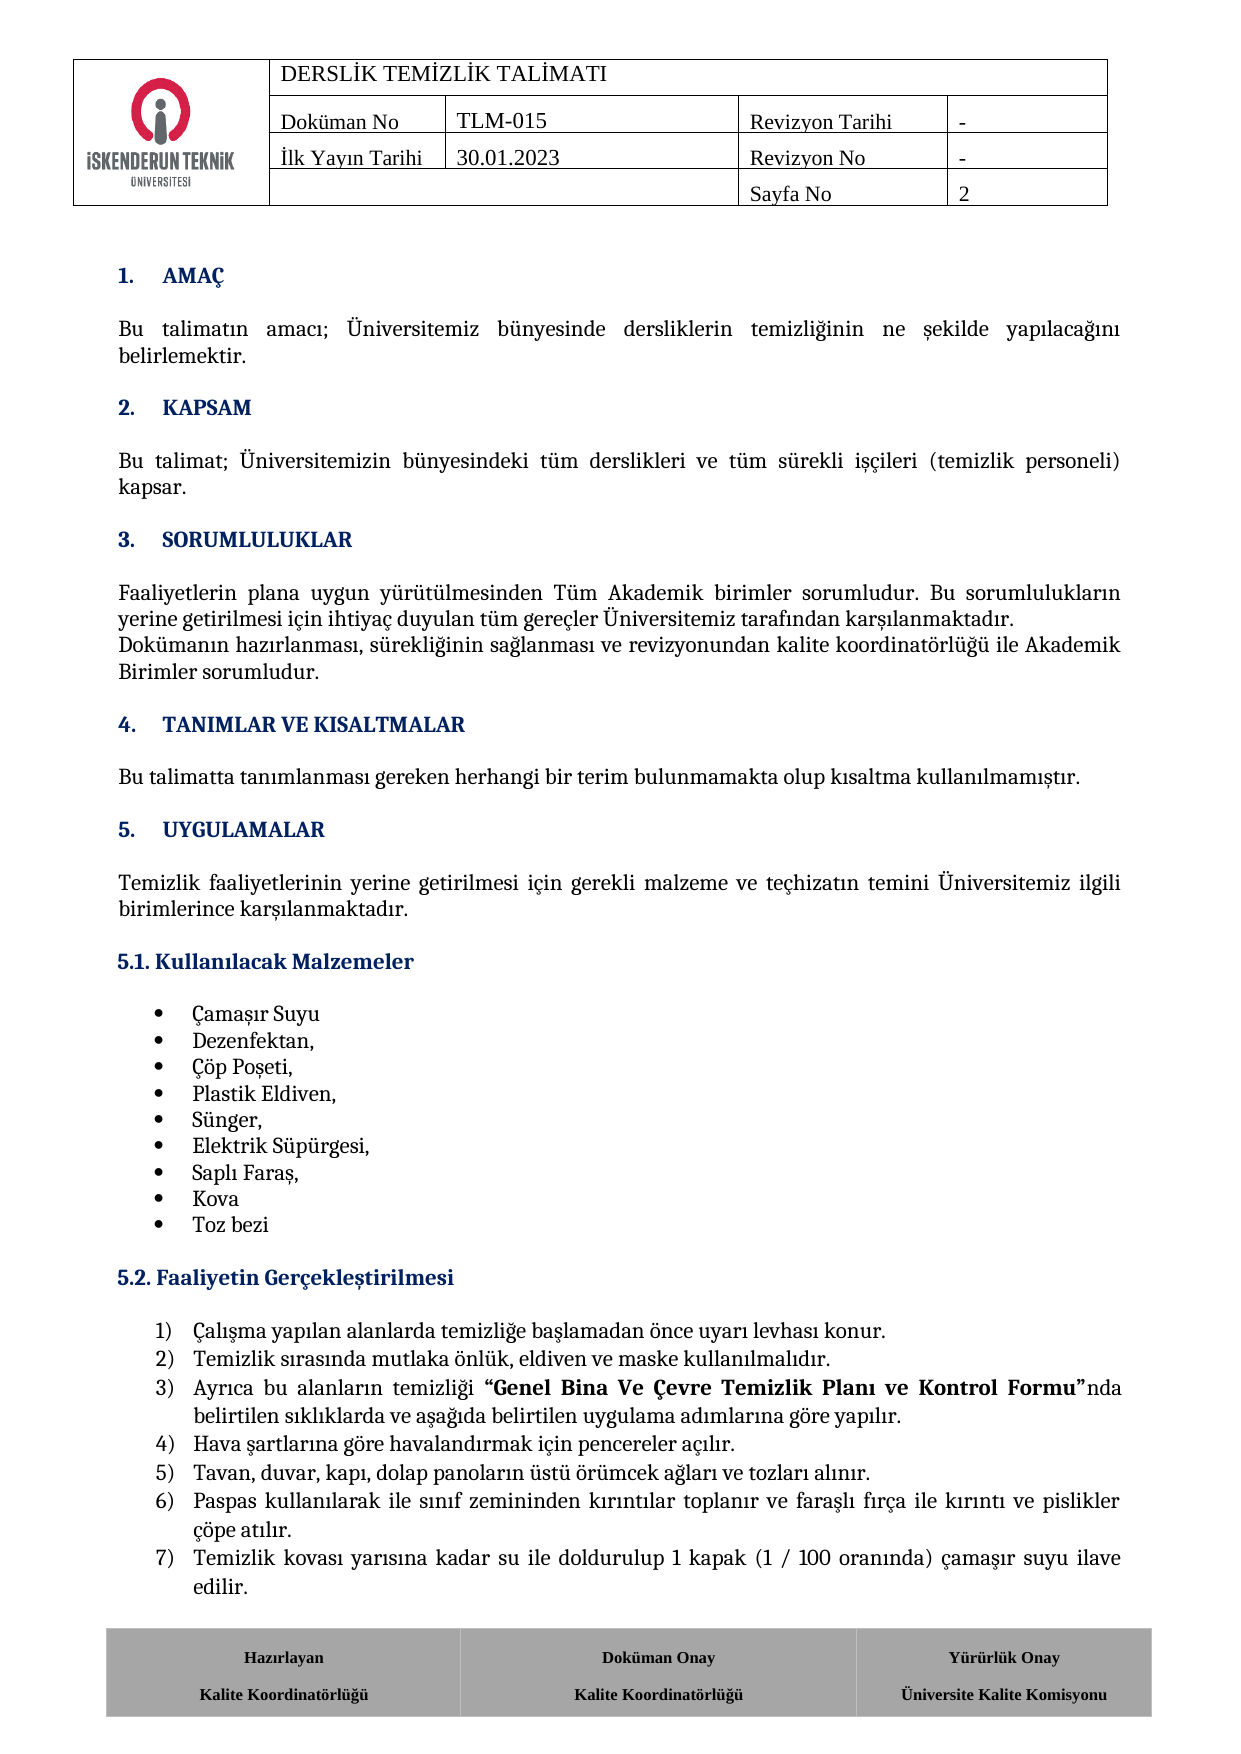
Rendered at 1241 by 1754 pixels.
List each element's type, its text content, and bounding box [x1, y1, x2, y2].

list Kova [154, 1186, 1122, 1212]
text Bu talimatta tanımlanması gereken herhangi bir terim bulunmamakta olup kısaltma kullanılmamıştır. [118, 764, 1122, 790]
text Bu talimat; Üniversitemizin bünyesindeki tüm derslikleri ve tüm sürekli işçileri (temizlik personeli) kapsar. [118, 448, 1122, 501]
list Dezenfektan, [154, 1028, 1122, 1054]
text 5.2. Faaliyetin Gerçekleştirilmesi [117, 1265, 1122, 1291]
list Temizlik sırasında mutlaka önlük, eldiven ve maske kullanılmalıdır. [156, 1346, 1122, 1372]
list Tavan, duvar, kapı, dolap panoların üstü örümcek ağları ve tozları alınır. [156, 1460, 1122, 1486]
list Toz bezi [154, 1212, 1122, 1238]
text Bu talimatın amacı; Üniversitemiz bünyesinde dersliklerin temizliğinin ne şekilde yapılacağını belirlemektir. [118, 316, 1122, 369]
list Çalışma yapılan alanlarda temizliğe başlamadan önce uyarı levhası konur. [156, 1317, 1122, 1344]
text Faaliyetlerin plana uygun yürütülmesinden Tüm Akademik birimler sorumludur. Bu sorumlulukların yerine getirilmesi için ihtiyaç duyulan tüm gereçler Üniversitemiz tarafından karşılanmaktadır. [118, 579, 1122, 632]
list Paspas kullanılarak ile sınıf zemininden kırıntılar toplanır ve faraşlı fırça ile kırıntı ve pislikler çöpe atılır. [156, 1488, 1122, 1543]
list SORUMLULUKLAR [118, 527, 1122, 553]
list AMAÇ [118, 263, 1122, 290]
list Sünger, [154, 1107, 1122, 1133]
list TANIMLAR VE KISALTMALAR [118, 711, 1122, 738]
text Dokümanın hazırlanması, sürekliğinin sağlanması ve revizyonundan kalite koordinatörlüğü ile Akademik Birimler sorumludur. [118, 632, 1122, 685]
list Plastik Eldiven, [154, 1080, 1122, 1107]
list Saplı Faraş, [154, 1159, 1122, 1186]
list Çöp Poşeti, [154, 1054, 1122, 1080]
list UYGULAMALAR [118, 817, 1122, 843]
list Hava şartlarına göre havalandırmak için pencereler açılır. [156, 1431, 1122, 1458]
list Elektrik Süpürgesi, [154, 1133, 1122, 1159]
list Çamaşır Suyu [154, 1001, 1122, 1028]
list Ayrıca bu alanların temizliği “Genel Bina Ve Çevre Temizlik Planı ve Kontrol Formu”nda belirtilen sıklıklarda ve aşağıda belirtilen uygulama adımlarına göre yapılır. [156, 1374, 1122, 1429]
list Temizlik kovası yarısına kadar su ile doldurulup 1 kapak (1 / 100 oranında) çamaşır suyu ilave edilir. [156, 1545, 1122, 1600]
list KAPSAM [118, 395, 1122, 421]
text 5.1. Kullanılacak Malzemeler [117, 948, 1122, 975]
picture [75, 63, 246, 201]
text Temizlik faaliyetlerinin yerine getirilmesi için gerekli malzeme ve teçhizatın temini Üniversitemiz ilgili birimlerince karşılanmaktadır. [118, 869, 1122, 922]
